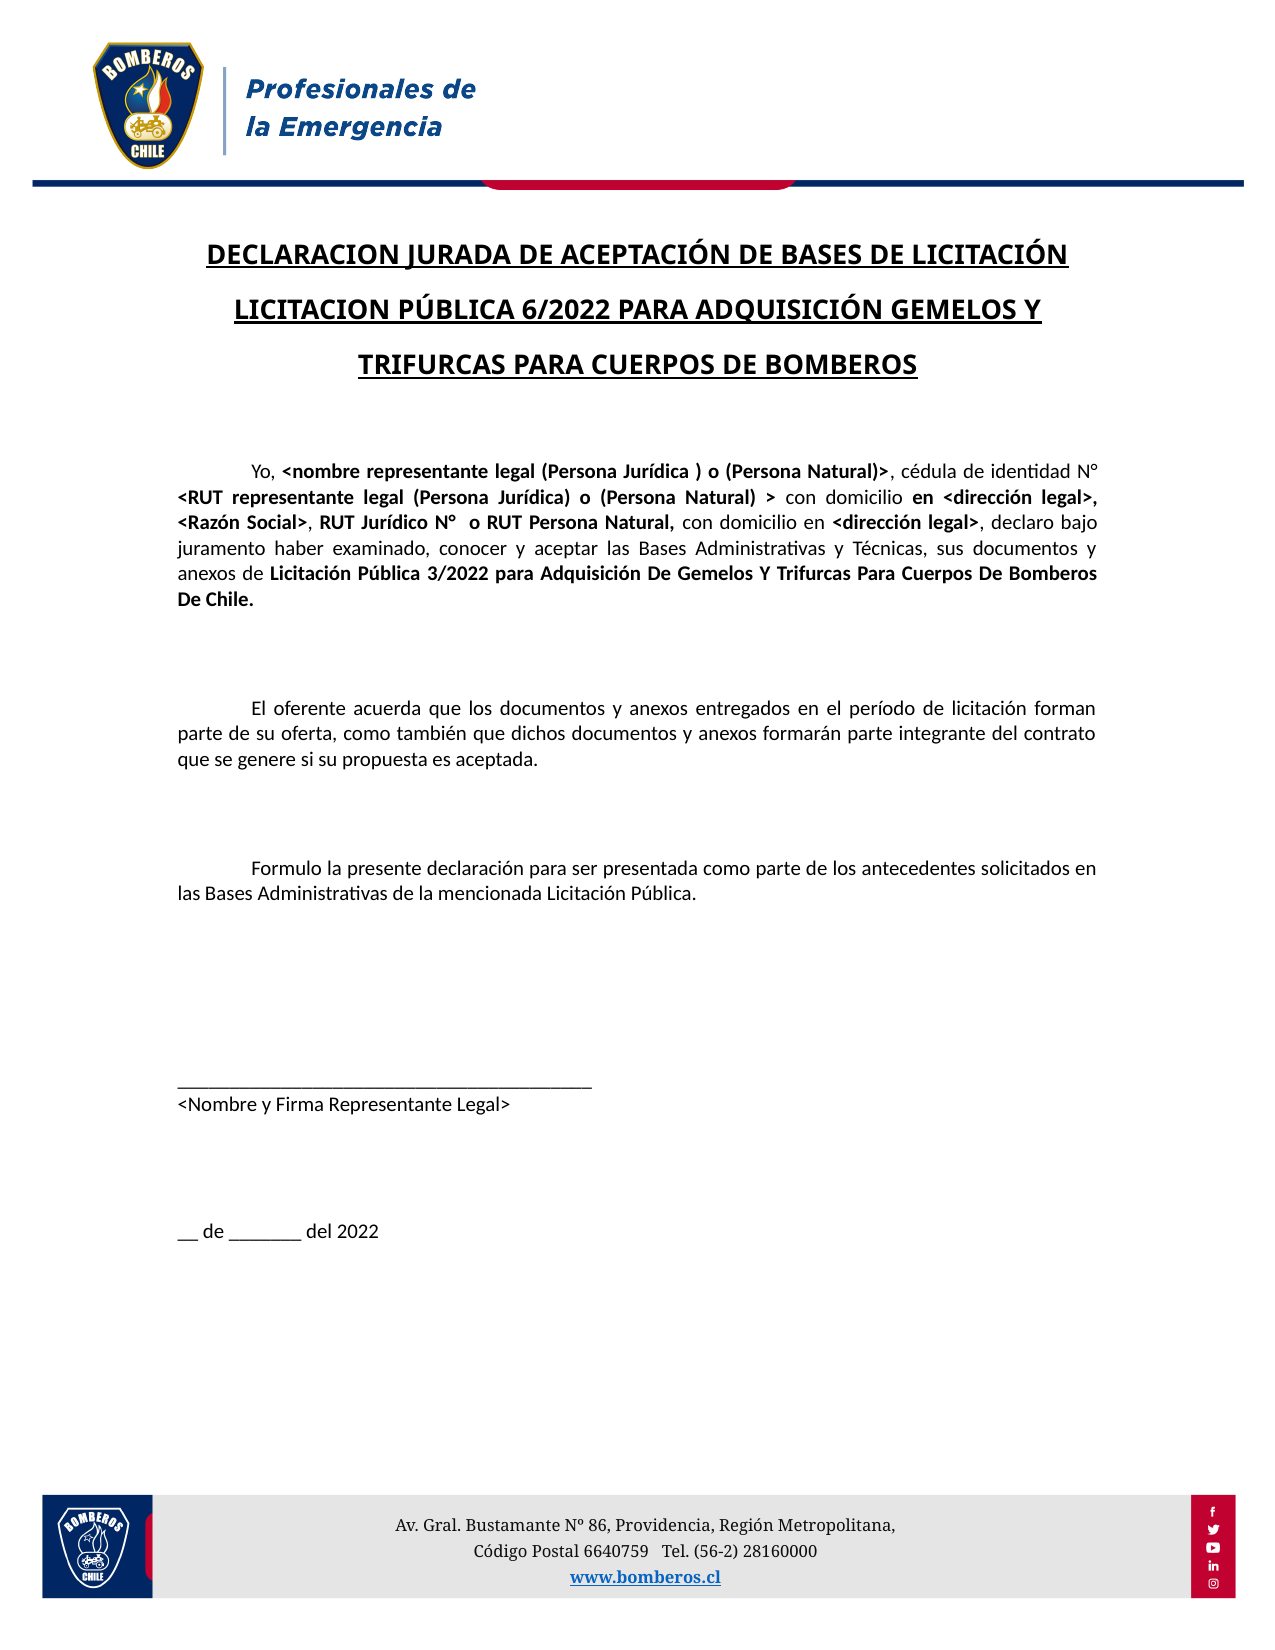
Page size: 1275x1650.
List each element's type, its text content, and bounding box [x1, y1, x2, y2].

text El oferente acuerda que los documentos y anexos entregados en el período de licitación forman parte de su oferta, como también que dichos documentos y anexos formarán parte integrante del contrato que se genere si su propuesta es aceptada. [177, 695, 1098, 771]
text <Nombre y Firma Representante Legal> [177, 1091, 1098, 1117]
text Formulo la presente declaración para ser presentada como parte de los antecedentes solicitados en las Bases Administrativas de la mencionada Licitación Pública. [177, 855, 1098, 906]
text LICITACION PÚBLICA 6/2022 PARA ADQUISICIÓN GEMELOS Y TRIFURCAS PARA CUERPOS DE BOMBEROS [177, 290, 1098, 383]
text ________________________________________ [177, 1066, 1098, 1091]
picture [34, 1488, 1245, 1604]
picture [34, 32, 1243, 196]
text Yo, <nombre representante legal (Persona Jurídica ) o (Persona Natural)>, cédula de identidad N° <RUT representante legal (Persona Jurídica) o (Persona Natural) > con domicilio en <dirección legal>, <Razón Social>, RUT Jurídico N° o RUT Persona Natural, con domicilio en <dirección legal>, declaro bajo juramento haber examinado, conocer y aceptar las Bases Administrativas y Técnicas, sus documentos y anexos de Licitación Pública 3/2022 para Adquisición De Gemelos Y Trifurcas Para Cuerpos De Bomberos De Chile. [177, 459, 1098, 611]
text __ de _______ del 2022 [177, 1218, 1098, 1244]
text DECLARACION JURADA DE ACEPTACIÓN DE BASES DE LICITACIÓN [177, 235, 1098, 272]
